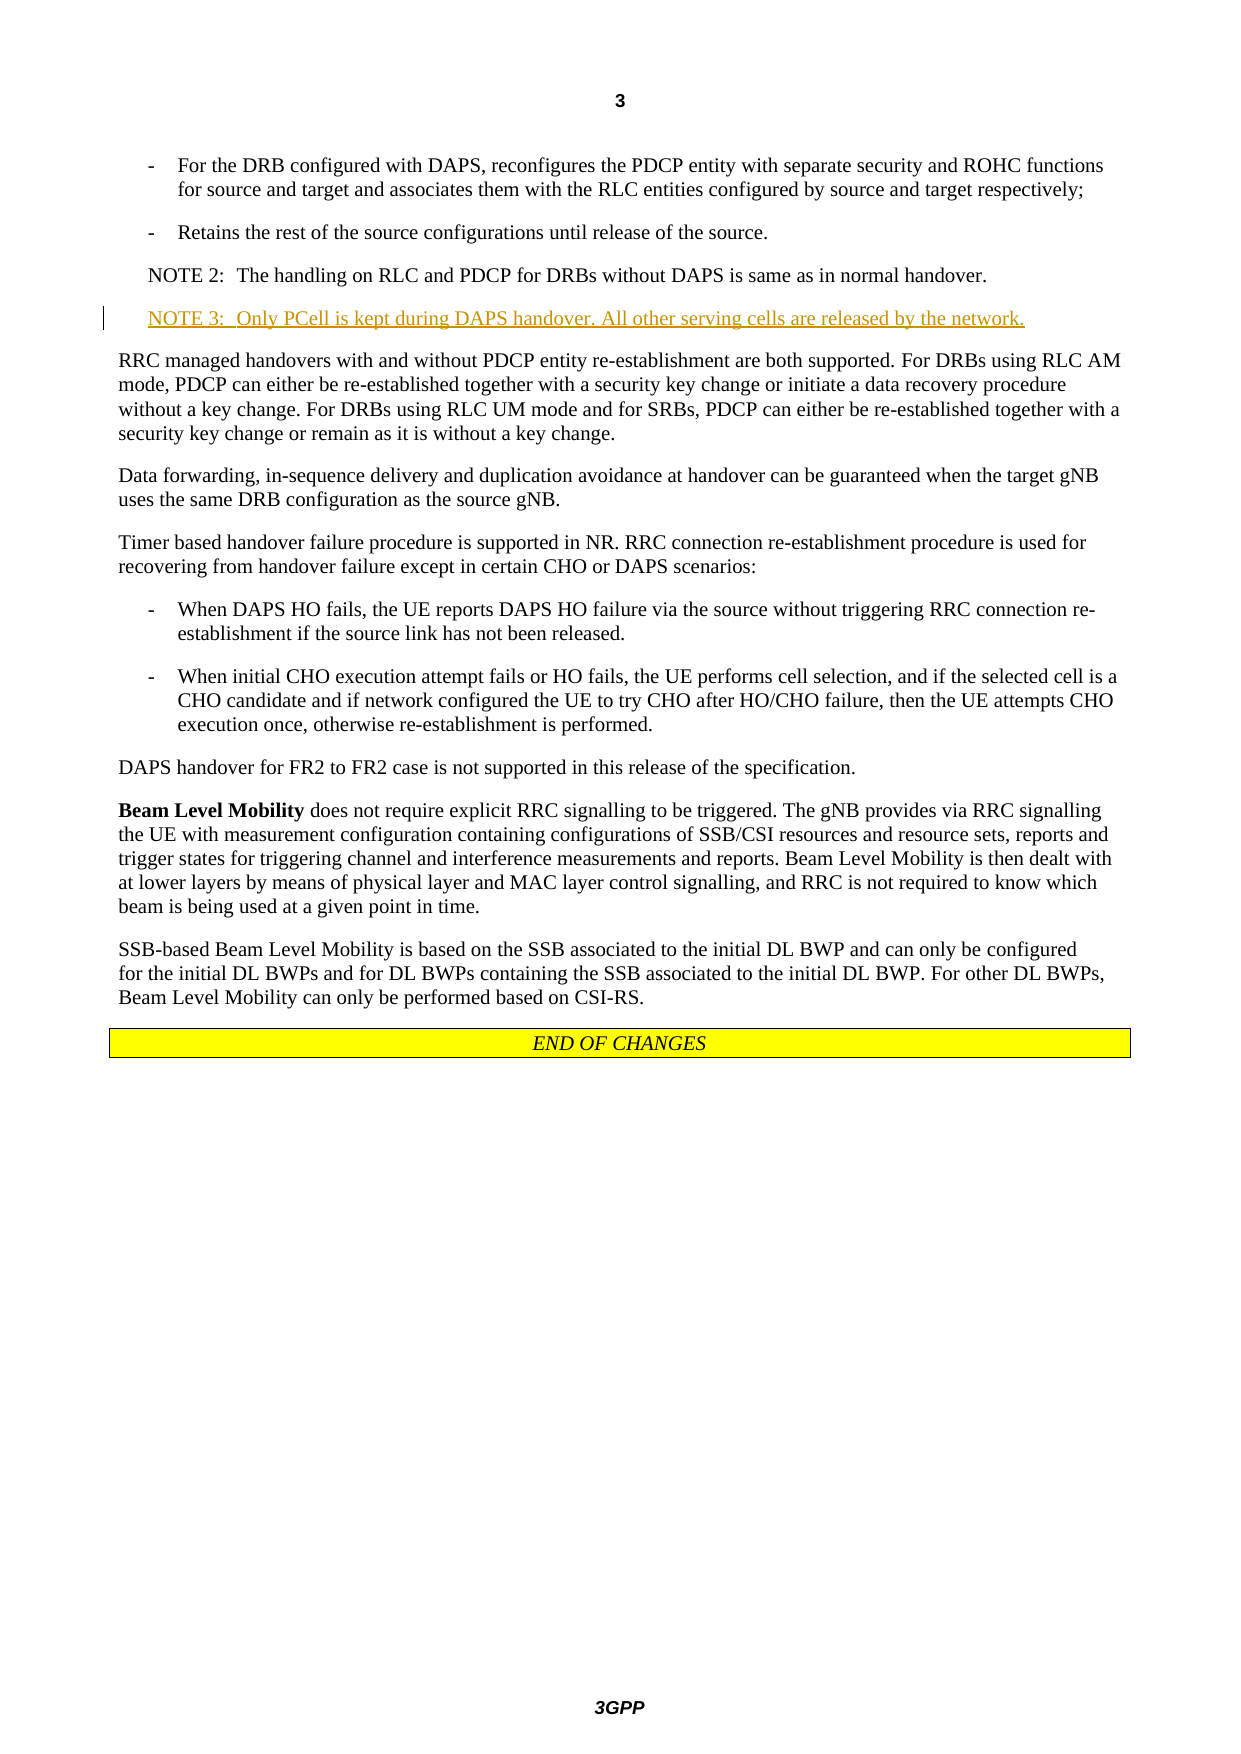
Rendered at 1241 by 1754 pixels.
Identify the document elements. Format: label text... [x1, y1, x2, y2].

text Beam Level Mobility does not require explicit RRC signalling to be triggered. The gNB provides via RRC signalling the UE with measurement configuration containing configurations of SSB/CSI resources and resource sets, reports and trigger states for triggering channel and interference measurements and reports. Beam Level Mobility is then dealt with at lower layers by means of physical layer and MAC layer control signalling, and RRC is not required to know which beam is being used at a given point in time. [118, 798, 1122, 918]
text NOTE 2: The handling on RLC and PDCP for DRBs without DAPS is same as in normal handover. [148, 263, 1122, 287]
text SSB-based Beam Level Mobility is based on the SSB associated to the initial DL BWP and can only be configured for the initial DL BWPs and for DL BWPs containing the SSB associated to the initial DL BWP. For other DL BWPs, Beam Level Mobility can only be performed based on CSI-RS. [645, 937, 1122, 1009]
text END OF CHANGES [110, 1029, 1130, 1057]
text - When DAPS HO fails, the UE reports DAPS HO failure via the source without triggering RRC connection re-establishment if the source link has not been released. [148, 597, 1122, 645]
text RRC managed handovers with and without PDCP entity re-establishment are both supported. For DRBs using RLC AM mode, PDCP can either be re-established together with a security key change or initiate a data recovery procedure without a key change. For DRBs using RLC UM mode and for SRBs, PDCP can either be re-established together with a security key change or remain as it is without a key change. [118, 348, 1122, 444]
text DAPS handover for FR2 to FR2 case is not supported in this release of the specification. [118, 755, 1122, 779]
text - When initial CHO execution attempt fails or HO fails, the UE performs cell selection, and if the selected cell is a CHO candidate and if network configured the UE to try CHO after HO/CHO failure, then the UE attempts CHO execution once, otherwise re-establishment is performed. [148, 664, 1122, 736]
text Data forwarding, in-sequence delivery and duplication avoidance at handover can be guaranteed when the target gNB uses the same DRB configuration as the source gNB. [118, 463, 1122, 511]
text - Retains the rest of the source configurations until release of the source. [148, 220, 1122, 244]
text - For the DRB configured with DAPS, reconfigures the PDCP entity with separate security and ROHC functions for source and target and associates them with the RLC entities configured by source and target respectively; [148, 153, 1122, 201]
text Timer based handover failure procedure is supported in NR. RRC connection re-establishment procedure is used for recovering from handover failure except in certain CHO or DAPS scenarios: [118, 530, 1122, 578]
